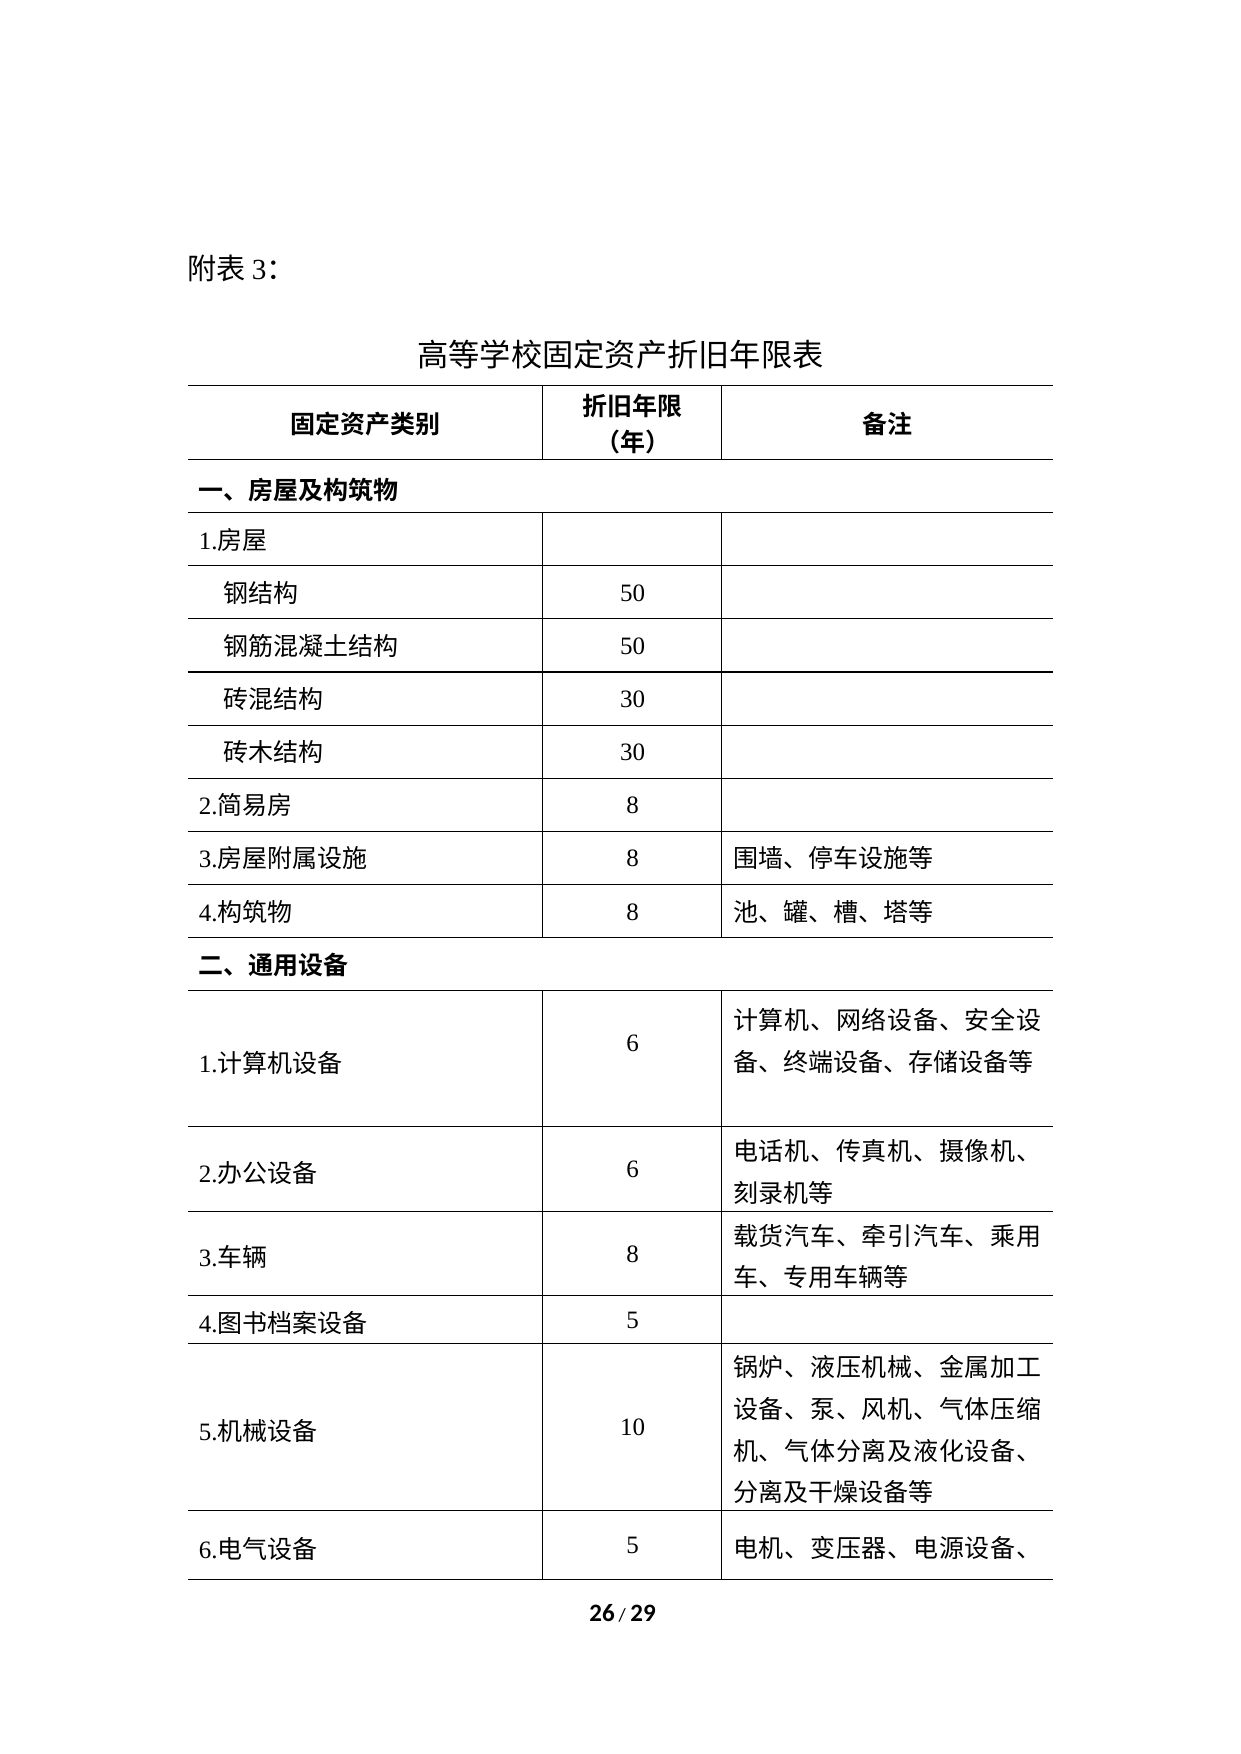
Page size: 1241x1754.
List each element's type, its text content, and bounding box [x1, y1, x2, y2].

table_cell 8 [543, 832, 721, 884]
table_cell 砖木结构 [188, 726, 542, 778]
table_cell 1.计算机设备 [188, 991, 542, 1126]
table_cell 2.简易房 [188, 779, 542, 831]
table_header 折旧年限（年） [543, 386, 721, 459]
table_cell 4.构筑物 [188, 885, 542, 937]
table_cell [722, 779, 1053, 831]
table_cell [722, 566, 1053, 618]
table_cell 5 [543, 1296, 721, 1342]
table_cell 8 [543, 885, 721, 937]
table_cell 5.机械设备 [188, 1344, 542, 1510]
table_cell [722, 726, 1053, 778]
table_cell 30 [543, 673, 721, 724]
table_cell 30 [543, 726, 721, 778]
text 附表3： [187, 234, 1053, 299]
table_cell 电话机、传真机、摄像机、刻录机等 [722, 1127, 1053, 1211]
table_cell 一、房屋及构筑物 [188, 460, 1053, 512]
table_cell 6.电气设备 [188, 1511, 542, 1579]
table_cell 3.车辆 [188, 1212, 542, 1295]
table_cell 4.图书档案设备 [188, 1296, 542, 1342]
table_cell [722, 1296, 1053, 1342]
table_cell [722, 673, 1053, 724]
table_cell 3.房屋附属设施 [188, 832, 542, 884]
table_cell 钢筋混凝土结构 [188, 619, 542, 671]
table_cell 6 [543, 1127, 721, 1211]
table_cell 锅炉、液压机械、金属加工设备、泵、风机、气体压缩机、气体分离及液化设备、分离及干燥设备等 [722, 1344, 1053, 1510]
table_cell [543, 513, 721, 565]
table_header 备注 [722, 386, 1053, 459]
table_cell 2.办公设备 [188, 1127, 542, 1211]
table_cell 5 [543, 1511, 721, 1579]
table_cell 钢结构 [188, 566, 542, 618]
table_cell 10 [543, 1344, 721, 1510]
table_cell [722, 513, 1053, 565]
table_cell 50 [543, 619, 721, 671]
table_cell 二、通用设备 [188, 938, 1053, 990]
table_cell 池、罐、槽、塔等 [722, 885, 1053, 937]
table_cell 围墙、停车设施等 [722, 832, 1053, 884]
table_cell 载货汽车、牵引汽车、乘用车、专用车辆等 [722, 1212, 1053, 1295]
table_cell 砖混结构 [188, 673, 542, 724]
table_cell 8 [543, 779, 721, 831]
table_cell 1.房屋 [188, 513, 542, 565]
table_cell 计算机、网络设备、安全设备、终端设备、存储设备等 [722, 991, 1053, 1126]
table_cell 6 [543, 991, 721, 1126]
text 高等学校固定资产折旧年限表 [187, 320, 1053, 385]
table_cell 电机、变压器、电源设备、生活用电器等 [722, 1511, 1053, 1579]
table_cell 50 [543, 566, 721, 618]
table_cell [722, 619, 1053, 671]
table_cell 8 [543, 1212, 721, 1295]
table_header 固定资产类别 [188, 386, 542, 459]
